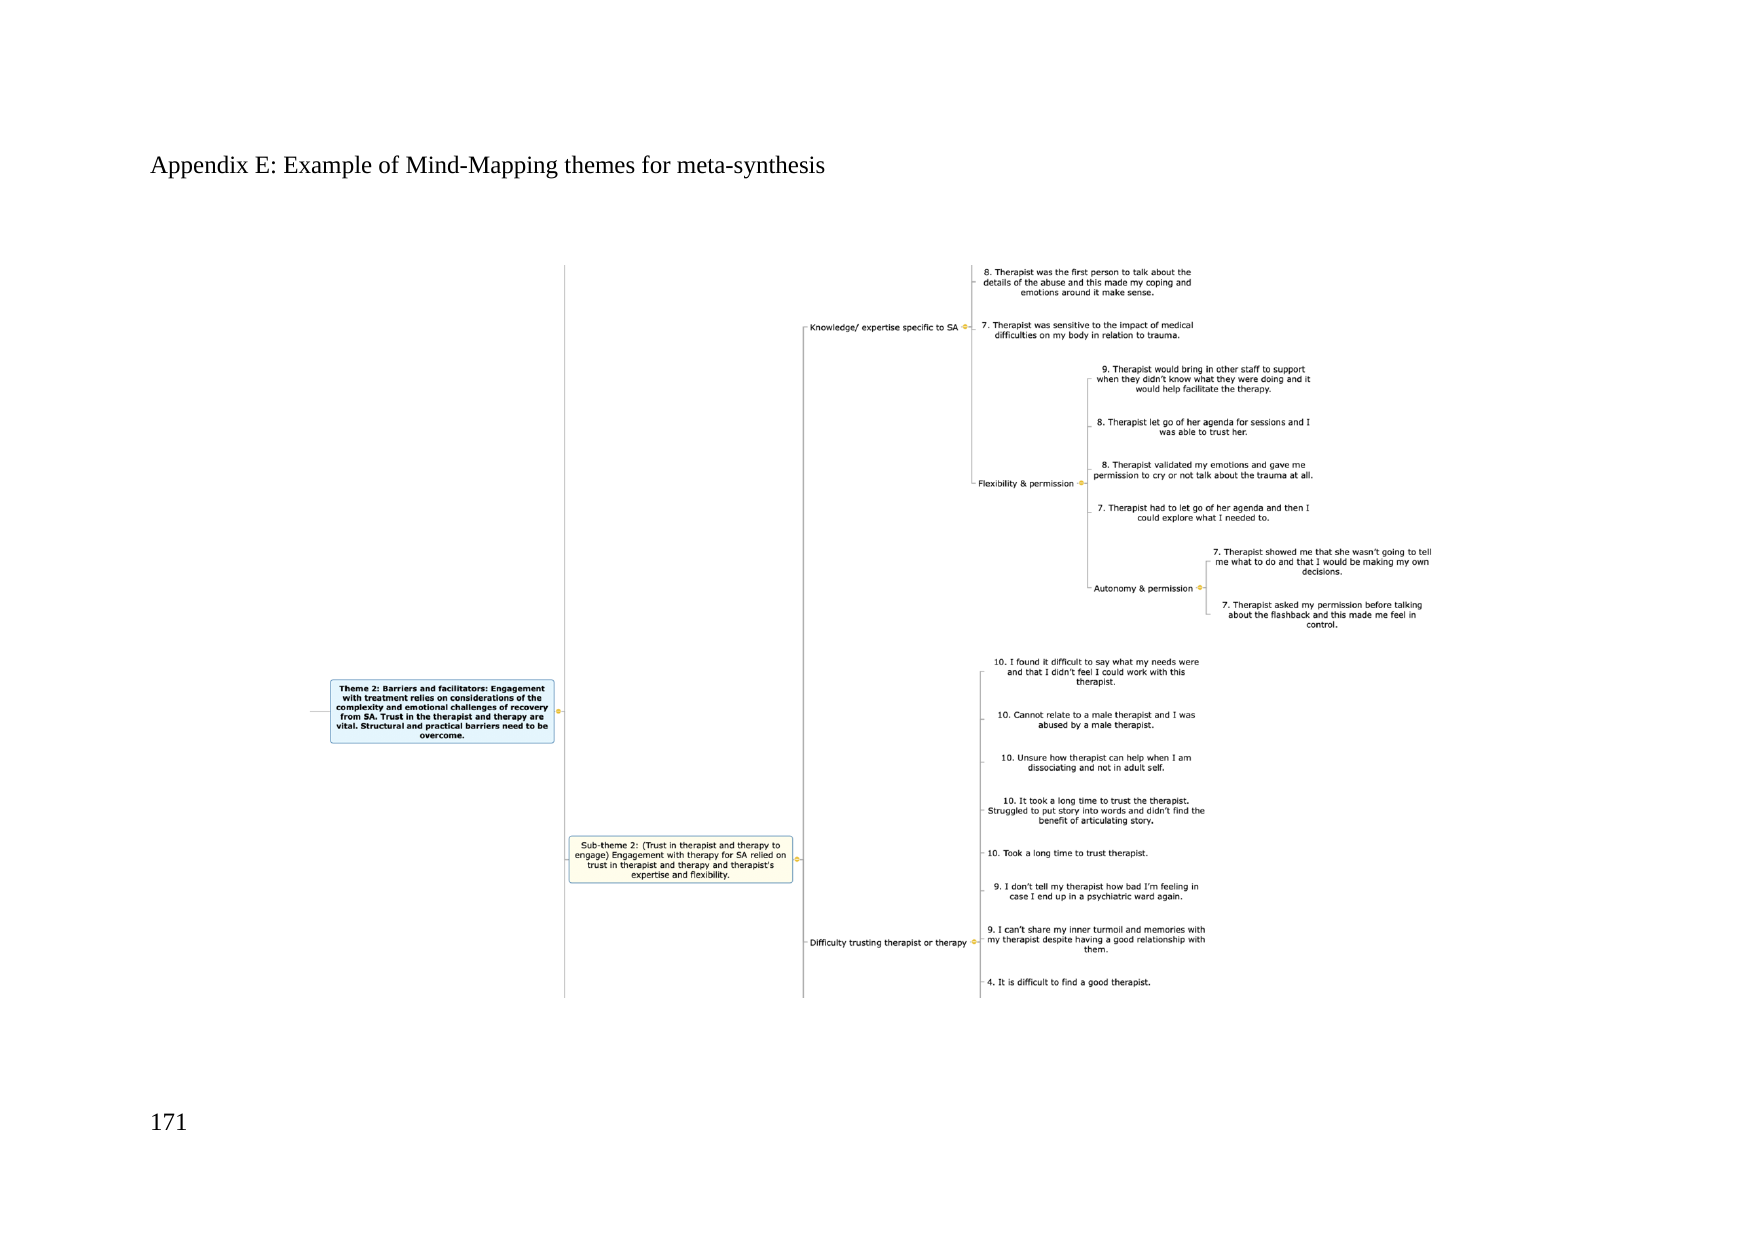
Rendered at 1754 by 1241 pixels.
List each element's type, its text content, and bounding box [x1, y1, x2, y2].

picture [309, 265, 1445, 998]
text Appendix E: Example of Mind-Mapping themes for meta-synthesis [150, 150, 1604, 179]
